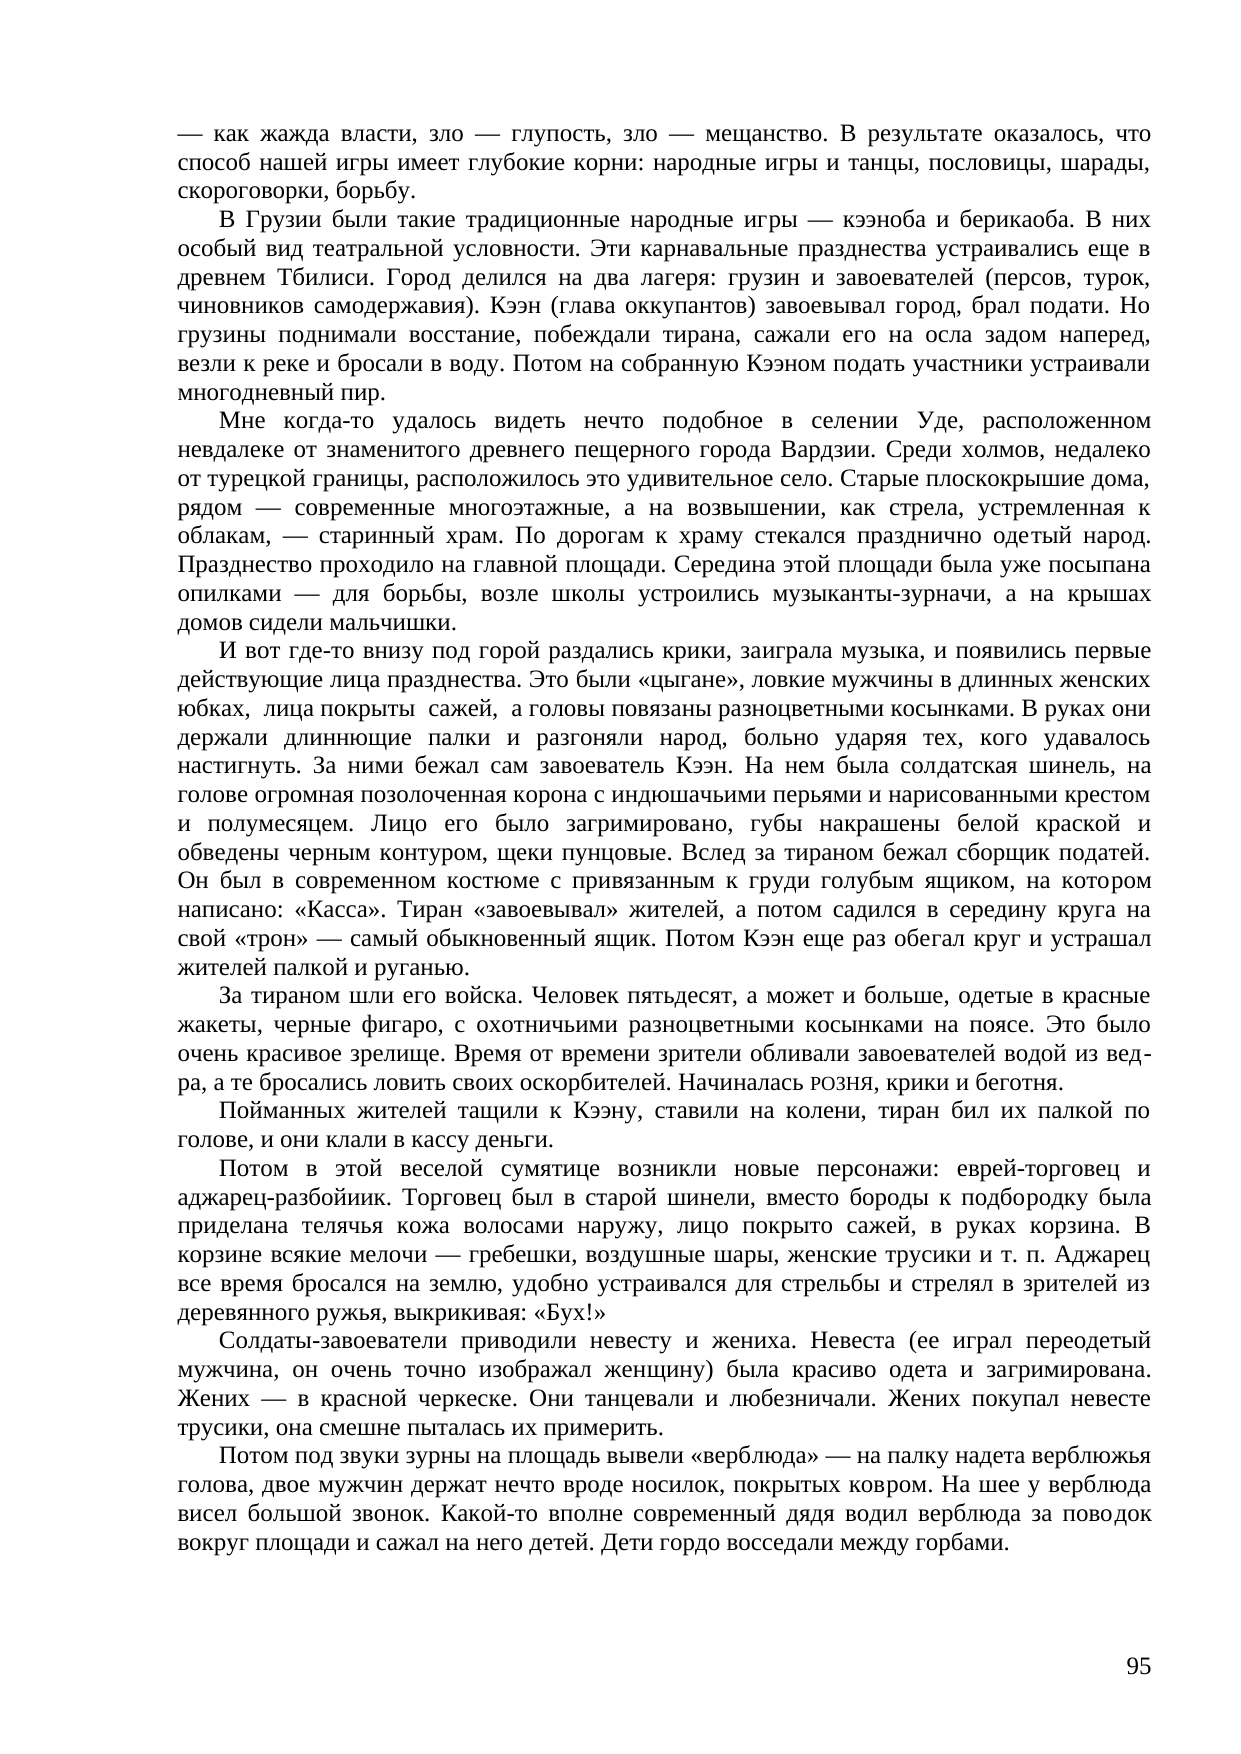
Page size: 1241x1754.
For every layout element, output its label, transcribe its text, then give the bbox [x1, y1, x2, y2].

text Мне когда-то удалось видеть нечто подобное в селении Уде, расположенном невдалеке от знаменитого древнего пещерного города Вардзии. Среди холмов, недалеко от турецкой границы, расположилось это удивительное село. Старые плоскокрышие дома, рядом — современные многоэтажные, а на возвышении, как стрела, устремленная к облакам, — старинный храм. По дорогам к храму стекался празднично одетый народ. Празднество проходило на главной площади. Середина этой площади была уже посыпана опилками — для борьбы, возле школы устроились музыканты-зурначи, а на крышах домов сидели мальчишки. [177, 406, 1152, 636]
text Солдаты-завоеватели приводили невесту и жениха. Невеста (ее играл переодетый мужчина, он очень точно изображал женщину) была красиво одета и загримирована. Жених — в красной черкеске. Они танцевали и любезничали. Жених покупал невесте трусики, она смешне пыталась их примерить. [177, 1326, 1152, 1441]
text Пойманных жителей тащили к Кээну, ставили на колени, тиран бил их палкой по голове, и они клали в кассу деньги. [177, 1096, 1152, 1153]
text В Грузии были такие традиционные народные игры — кээноба и берикаоба. В них особый вид театральной условности. Эти карнавальные празднества устраивались еще в древнем Тбилиси. Город делился на два лагеря: грузин и завоевателей (персов, турок, чиновников самодержавия). Кээн (глава оккупантов) завоевывал город, брал подати. Но грузины поднимали восстание, побеждали тирана, сажали его на осла задом наперед, везли к реке и бросали в воду. Потом на собранную Кээном подать участники устраивали многодневный пир. [177, 204, 1152, 406]
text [177, 118, 1152, 204]
text Потом под звуки зурны на площадь вывели «верблюда» — на палку надета верблюжья голова, двое мужчин держат нечто вроде носилок, покрытых ковром. На шее у верблюда висел большой звонок. Какой-то вполне современный дядя водил верблюда за поводок вокруг площади и сажал на него детей. Дети гордо восседали между горбами. [177, 1441, 1152, 1556]
text За тираном шли его войска. Человек пятьдесят, а может и больше, одетые в красные жакеты, черные фигаро, с охотничьими разноцветными косынками на поясе. Это было очень красивое зрелище. Время от времени зрители обливали завоевателей водой из ведра, а те бросались ловить своих оскорбителей. Начиналась розня, крики и беготня. [177, 981, 1152, 1096]
text И вот где-то внизу под горой раздались крики, заиграла музыка, и появились первые действующие лица празднества. Это были «цыгане», ловкие мужчины в длинных женских юбках, лица покрыты сажей, а головы повязаны разноцветными косынками. В руках они держали длиннющие палки и разгоняли народ, больно ударяя тех, кого удавалось настигнуть. За ними бежал сам завоеватель Кээн. На нем была солдатская шинель, на голове огромная позолоченная корона с индюшачьими перьями и нарисованными крестом и полумесяцем. Лицо его было загримировано, губы накрашены белой краской и обведены черным контуром, щеки пунцовые. Вслед за тираном бежал сборщик податей. Он был в современном костюме с привязанным к груди голубым ящиком, на котором написано: «Касса». Тиран «завоевывал» жителей, а потом садился в середину круга на свой «трон» — самый обыкновенный ящик. Потом Кээн еще раз обегал круг и устрашал жителей палкой и руганью. [177, 636, 1152, 981]
text Потом в этой веселой сумятице возникли новые персонажи: еврей-торговец и аджарец-разбойиик. Торговец был в старой шинели, вместо бороды к подбородку была приделана телячья кожа волосами наружу, лицо покрыто сажей, в руках корзина. В корзине всякие мелочи — гребешки, воздушные шары, женские трусики и т. п. Аджарец все время бросался на землю, удобно устраивался для стрельбы и стрелял в зрителей из деревянного ружья, выкрикивая: «Бух!» [177, 1153, 1152, 1326]
